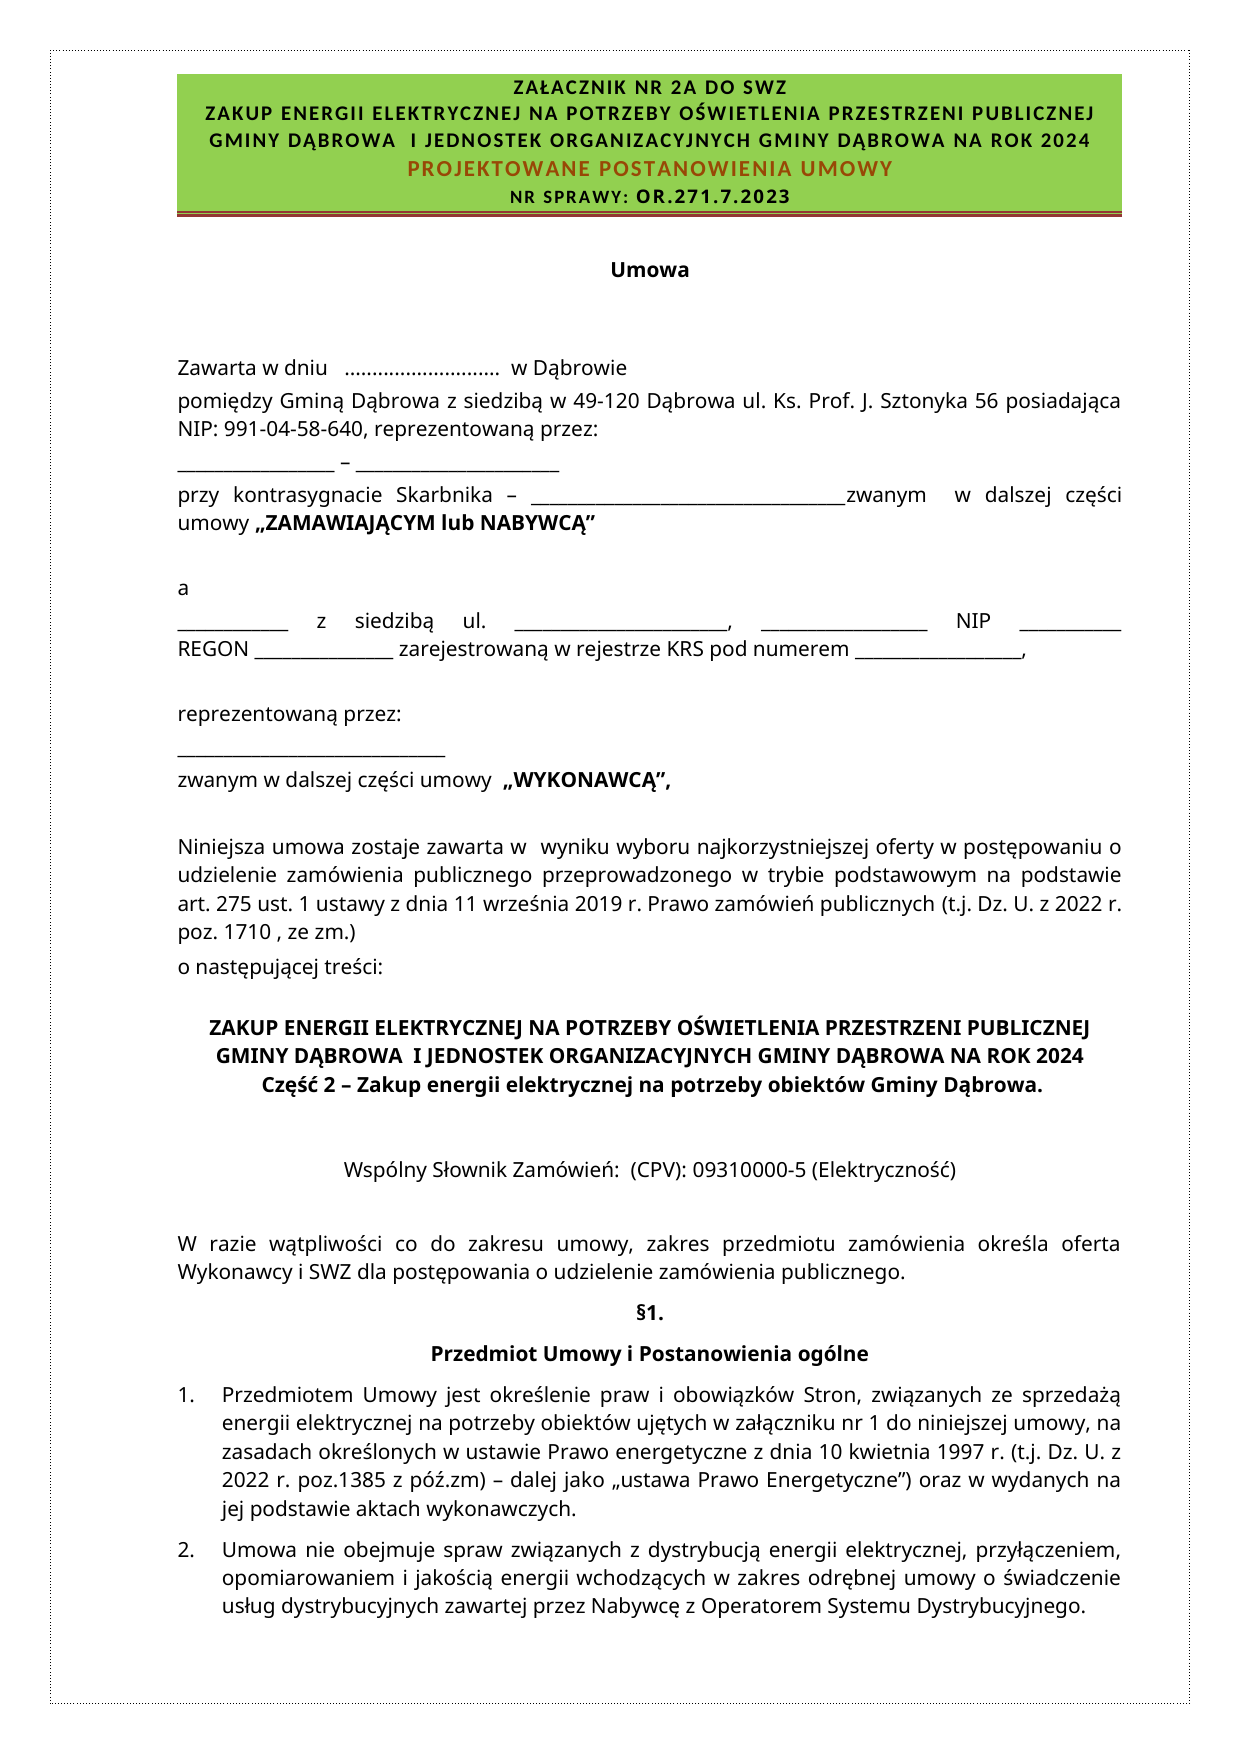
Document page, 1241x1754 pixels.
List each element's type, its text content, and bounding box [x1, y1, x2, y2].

text reprezentowaną przez: [177, 699, 1122, 728]
text W razie wątpliwości co do zakresu umowy, zakres przedmiotu zamówienia określa oferta Wykonawcy i SWZ dla postępowania o udzielenie zamówienia publicznego. [177, 1229, 1122, 1286]
text ZAKUP ENERGII ELEKTRYCZNEJ NA POTRZEBY OŚWIETLENIA PRZESTRZENI PUBLICZNEJ GMINY DĄBROWA I JEDNOSTEK ORGANIZACYJNYCH GMINY DĄBROWA NA ROK 2024 [177, 1013, 1122, 1070]
text zwanym w dalszej części umowy „WYKONAWCĄ”, [177, 765, 1122, 793]
text Zawarta w dniu ............................ w Dąbrowie [177, 353, 1122, 382]
text a [177, 573, 1122, 602]
text §1. [177, 1298, 1122, 1327]
list Umowa nie obejmuje spraw związanych z dystrybucją energii elektrycznej, przyłączeniem, opomiarowaniem i jakością energii wchodzących w zakres odrębnej umowy o świadczenie usług dystrybucyjnych zawartej przez Nabywcę z Operatorem Systemu Dystrybucyjnego. [177, 1535, 1122, 1620]
text Umowa [177, 256, 1122, 284]
text Część 2 – Zakup energii elektrycznej na potrzeby obiektów Gminy Dąbrowa. [177, 1070, 1122, 1098]
text o następującej treści: [177, 952, 1122, 981]
list Przedmiotem Umowy jest określenie praw i obowiązków Stron, związanych ze sprzedażą energii elektrycznej na potrzeby obiektów ujętych w załączniku nr 1 do niniejszej umowy, na zasadach określonych w ustawie Prawo energetyczne z dnia 10 kwietnia 1997 r. (t.j. Dz. U. z 2022 r. poz.1385 z póź.zm) – dalej jako „ustawa Prawo Energetyczne”) oraz w wydanych na jej podstawie aktach wykonawczych. [177, 1380, 1122, 1522]
text pomiędzy Gminą Dąbrowa z siedzibą w 49-120 Dąbrowa ul. Ks. Prof. J. Sztonyka 56 posiadająca NIP: 991-04-58-640, reprezentowaną przez: [177, 386, 1122, 443]
text _____________________________ [177, 732, 1122, 761]
text Niniejsza umowa zostaje zawarta w wyniku wyboru najkorzystniejszej oferty w postępowaniu o udzielenie zamówienia publicznego przeprowadzonego w trybie podstawowym na podstawie art. 275 ust. 1 ustawy z dnia 11 września 2019 r. Prawo zamówień publicznych (t.j. Dz. U. z 2022 r. poz. 1710 , ze zm.) [177, 832, 1122, 946]
text przy kontrasygnacie Skarbnika – __________________________________zwanym w dalszej części umowy „ZAMAWIAJĄCYM lub NABYWCĄ” [177, 480, 1122, 537]
text _________________ – ______________________ [177, 447, 1122, 476]
text Przedmiot Umowy i Postanowienia ogólne [177, 1339, 1122, 1368]
text Wspólny Słownik Zamówień: (CPV): 09310000-5 (Elektryczność) [177, 1155, 1122, 1184]
text ____________ z siedzibą ul. _______________________, __________________ NIP ___________ REGON _______________ zarejestrowaną w rejestrze KRS pod numerem __________________, [177, 606, 1122, 663]
